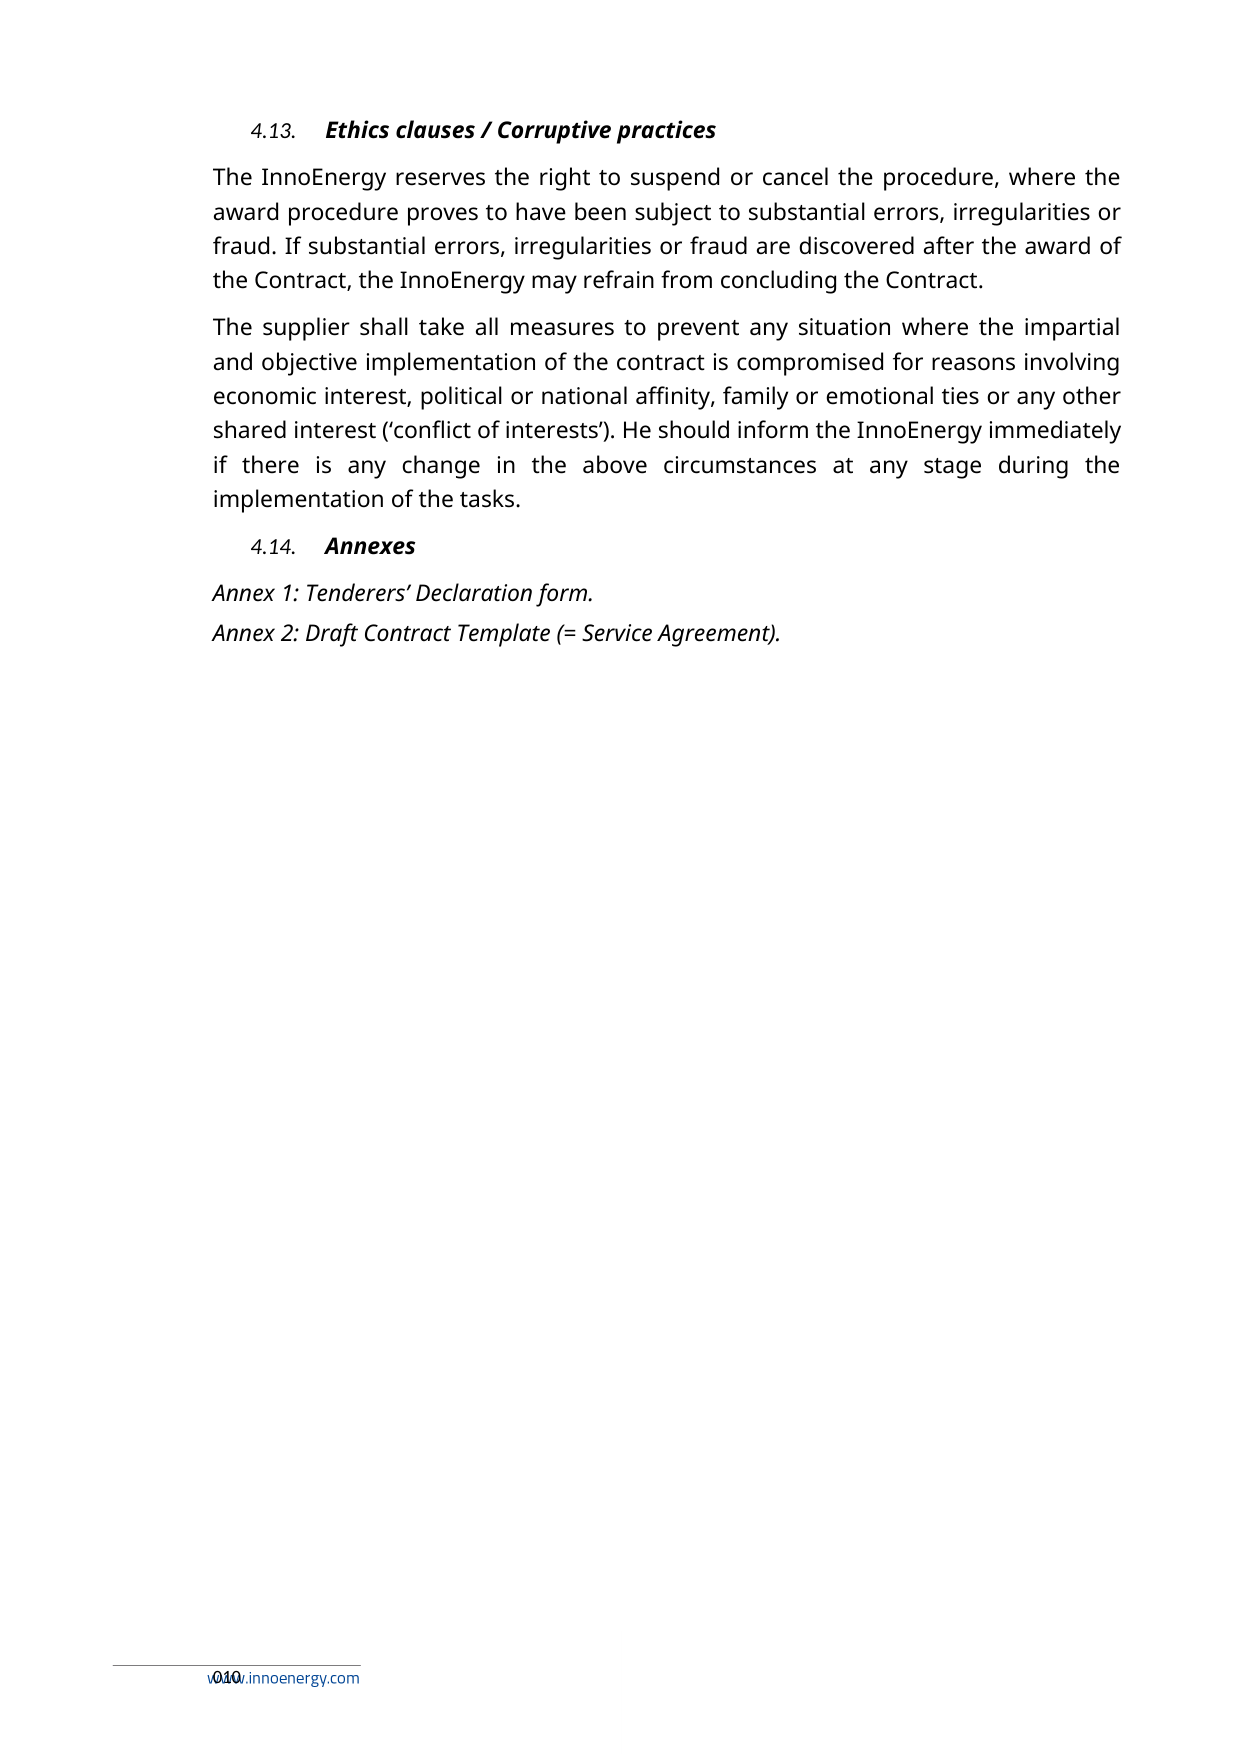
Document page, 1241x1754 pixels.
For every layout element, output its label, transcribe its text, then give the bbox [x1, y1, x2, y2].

text The InnoEnergy reserves the right to suspend or cancel the procedure, where the award procedure proves to have been subject to substantial errors, irregularities or fraud. If substantial errors, irregularities or fraud are discovered after the award of the Contract, the InnoEnergy may refrain from concluding the Contract. [213, 161, 1122, 295]
subtitle Ethics clauses / Corruptive practices [250, 114, 1122, 145]
text Annex 1: Tenderers’ Declaration form. [213, 577, 1122, 608]
subtitle Annexes [250, 530, 1122, 561]
text The supplier shall take all measures to prevent any situation where the impartial and objective implementation of the contract is compromised for reasons involving economic interest, political or national affinity, family or emotional ties or any other shared interest (‘conflict of interests’). He should inform the InnoEnergy immediately if there is any change in the above circumstances at any stage during the implementation of the tasks. [213, 311, 1122, 514]
picture [2, 1631, 1240, 1754]
text Annex 2: Draft Contract Template (= Service Agreement). [213, 617, 1122, 648]
